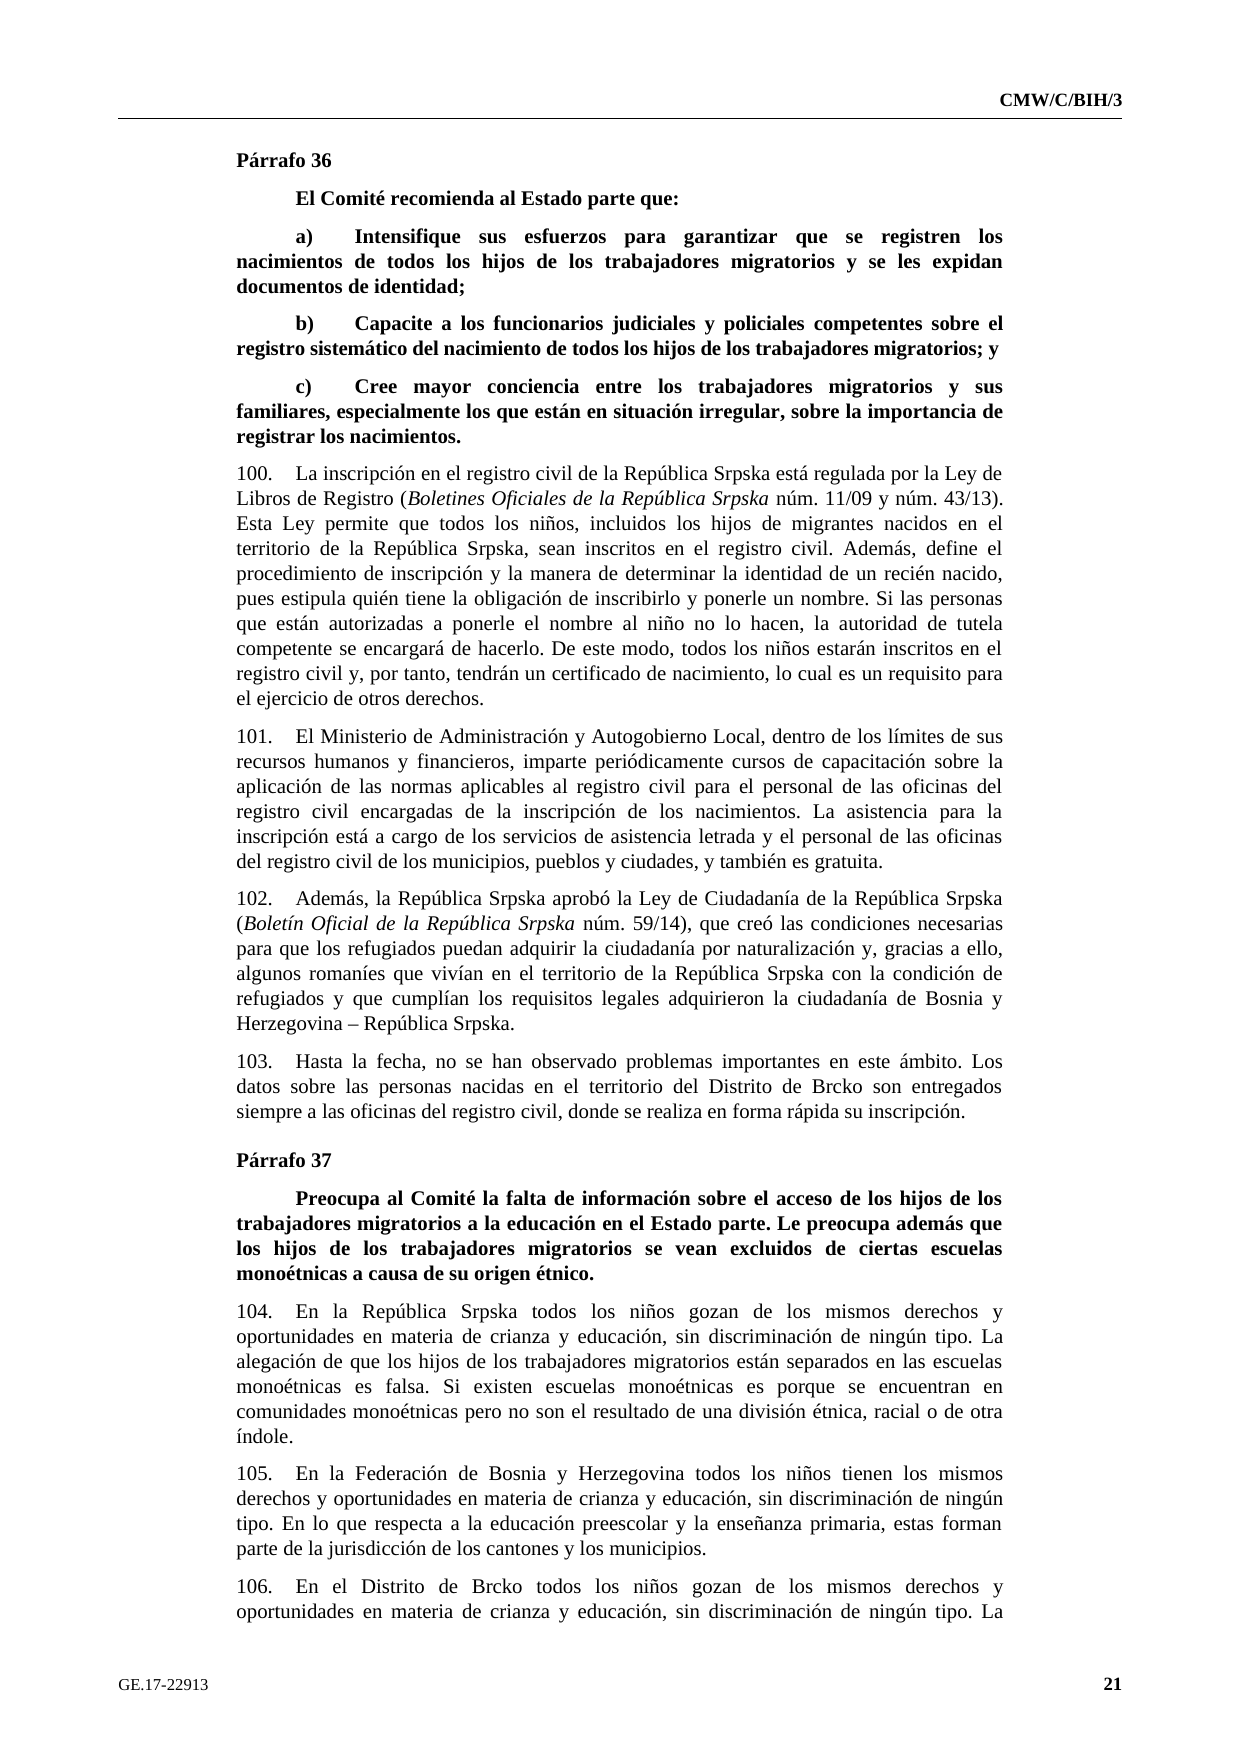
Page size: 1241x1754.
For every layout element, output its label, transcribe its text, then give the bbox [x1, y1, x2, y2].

text Párrafo 36 [118, 148, 1004, 173]
text c) Cree mayor conciencia entre los trabajadores migratorios y sus familiares, especialmente los que están en situación irregular, sobre la importancia de registrar los nacimientos. [236, 373, 1004, 448]
text Preocupa al Comité la falta de información sobre el acceso de los hijos de los trabajadores migratorios a la educación en el Estado parte. Le preocupa además que los hijos de los trabajadores migratorios se vean excluidos de ciertas escuelas monoétnicas a causa de su origen étnico. [236, 1185, 1004, 1285]
text a) Intensifique sus esfuerzos para garantizar que se registren los nacimientos de todos los hijos de los trabajadores migratorios y se les expidan documentos de identidad; [236, 223, 1004, 298]
text 105. En la Federación de Bosnia y Herzegovina todos los niños tienen los mismos derechos y oportunidades en materia de crianza y educación, sin discriminación de ningún tipo. En lo que respecta a la educación preescolar y la enseñanza primaria, estas forman parte de la jurisdicción de los cantones y los municipios. [236, 1460, 1004, 1560]
text 104. En la República Srpska todos los niños gozan de los mismos derechos y oportunidades en materia de crianza y educación, sin discriminación de ningún tipo. La alegación de que los hijos de los trabajadores migratorios están separados en las escuelas monoétnicas es falsa. Si existen escuelas monoétnicas es porque se encuentran en comunidades monoétnicas pero no son el resultado de una división étnica, racial o de otra índole. [236, 1298, 1004, 1448]
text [236, 1573, 1004, 1623]
text b) Capacite a los funcionarios judiciales y policiales competentes sobre el registro sistemático del nacimiento de todos los hijos de los trabajadores migratorios; y [236, 310, 1004, 360]
text 100. La inscripción en el registro civil de la República Srpska está regulada por la Ley de Libros de Registro (Boletines Oficiales de la República Srpska núm. 11/09 y núm. 43/13). Esta Ley permite que todos los niños, incluidos los hijos de migrantes nacidos en el territorio de la República Srpska, sean inscritos en el registro civil. Además, define el procedimiento de inscripción y la manera de determinar la identidad de un recién nacido, pues estipula quién tiene la obligación de inscribirlo y ponerle un nombre. Si las personas que están autorizadas a ponerle el nombre al niño no lo hacen, la autoridad de tutela competente se encargará de hacerlo. De este modo, todos los niños estarán inscritos en el registro civil y, por tanto, tendrán un certificado de nacimiento, lo cual es un requisito para el ejercicio de otros derechos. [236, 460, 1004, 710]
text 103. Hasta la fecha, no se han observado problemas importantes en este ámbito. Los datos sobre las personas nacidas en el territorio del Distrito de Brcko son entregados siempre a las oficinas del registro civil, donde se realiza en forma rápida su inscripción. [236, 1048, 1004, 1123]
text Párrafo 37 [118, 1148, 1004, 1173]
text El Comité recomienda al Estado parte que: [236, 185, 1004, 210]
text 101. El Ministerio de Administración y Autogobierno Local, dentro de los límites de sus recursos humanos y financieros, imparte periódicamente cursos de capacitación sobre la aplicación de las normas aplicables al registro civil para el personal de las oficinas del registro civil encargadas de la inscripción de los nacimientos. La asistencia para la inscripción está a cargo de los servicios de asistencia letrada y el personal de las oficinas del registro civil de los municipios, pueblos y ciudades, y también es gratuita. [236, 723, 1004, 873]
text 102. Además, la República Srpska aprobó la Ley de Ciudadanía de la República Srpska (Boletín Oficial de la República Srpska núm. 59/14), que creó las condiciones necesarias para que los refugiados puedan adquirir la ciudadanía por naturalización y, gracias a ello, algunos romaníes que vivían en el territorio de la República Srpska con la condición de refugiados y que cumplían los requisitos legales adquirieron la ciudadanía de Bosnia y Herzegovina – República Srpska. [236, 885, 1004, 1035]
